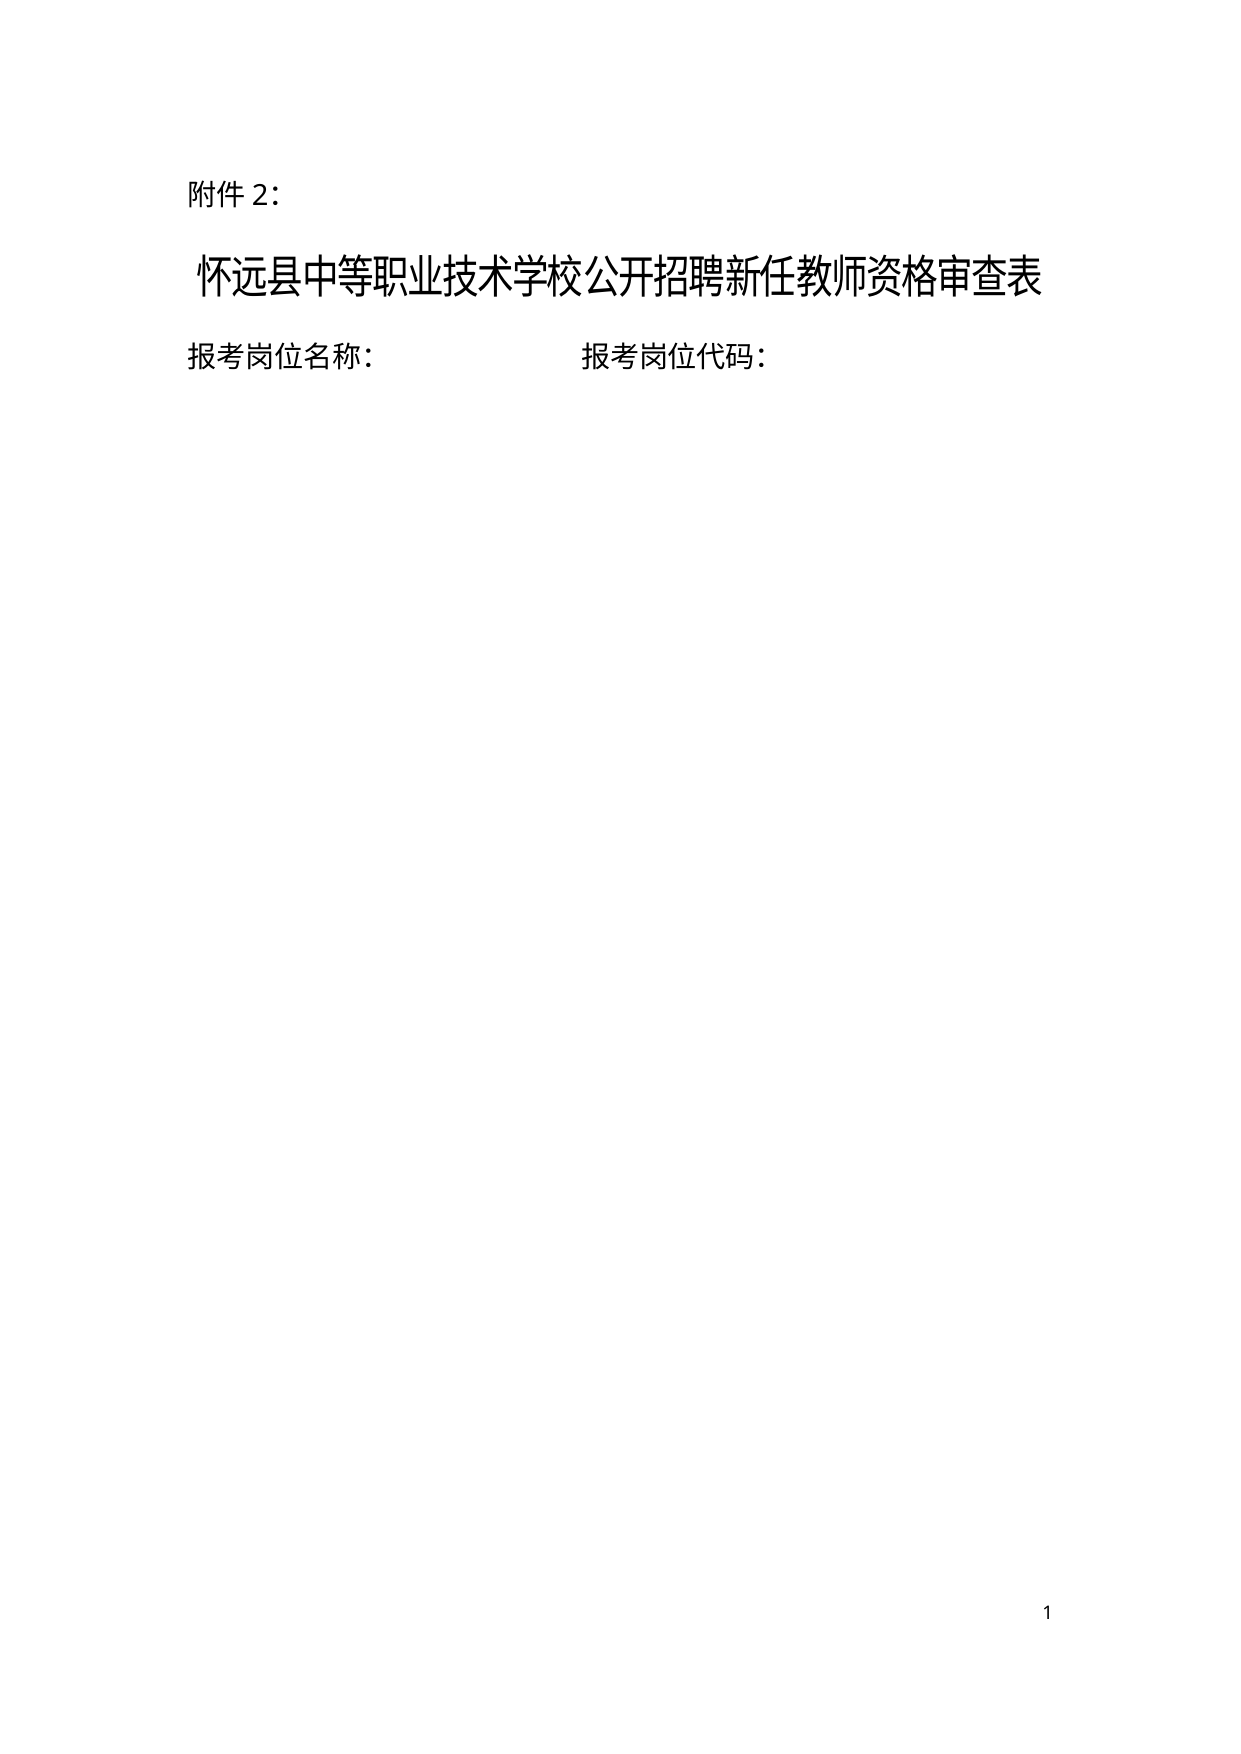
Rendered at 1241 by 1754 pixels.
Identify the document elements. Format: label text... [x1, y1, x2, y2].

text 附件2： [187, 160, 1053, 225]
text 怀远县中等职业技术学校公开招聘新任教师资格审查表 [187, 225, 1053, 322]
text 报考岗位名称： 报考岗位代码： [187, 322, 1053, 387]
